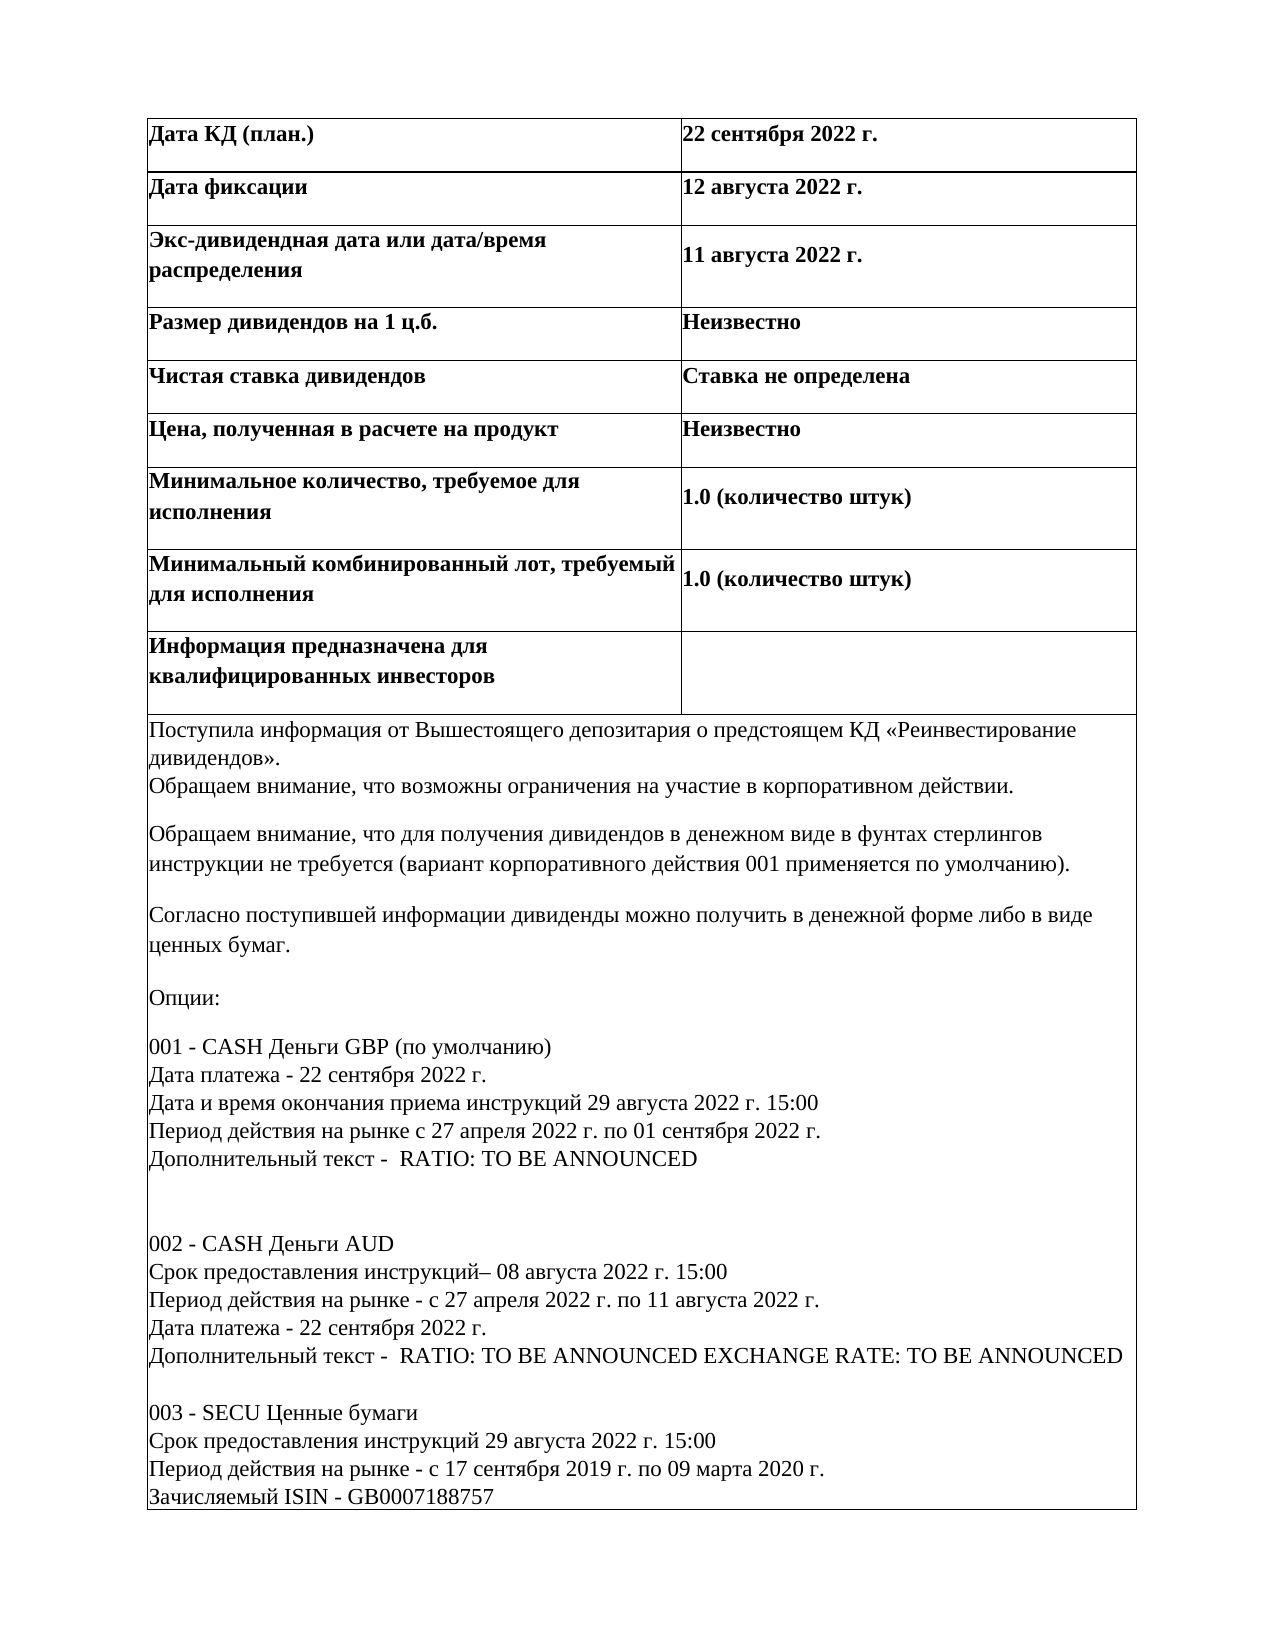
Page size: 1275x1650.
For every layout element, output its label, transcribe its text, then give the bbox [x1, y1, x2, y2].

table_cell 22 сентября 2022 г. [682, 119, 1136, 171]
table_cell Дата фиксации [148, 173, 681, 224]
table_cell Минимальный комбинированный лот, требуемый для исполнения [148, 550, 681, 631]
table_cell [682, 632, 1136, 713]
table_cell 1.0 (количество штук) [682, 550, 1136, 631]
table_cell Размер дивидендов на 1 ц.б. [148, 308, 681, 360]
table_cell 12 августа 2022 г. [682, 173, 1136, 224]
table_cell Минимальное количество, требуемое для исполнения [148, 468, 681, 549]
table_cell Чистая ставка дивидендов [148, 361, 681, 413]
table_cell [148, 715, 1136, 1509]
table_cell Информация предназначена для квалифицированных инвесторов [148, 632, 681, 713]
table_cell 1.0 (количество штук) [682, 468, 1136, 549]
table_cell Ставка не определена [682, 361, 1136, 413]
table_cell Цена, полученная в расчете на продукт [148, 414, 681, 467]
table_cell Неизвестно [682, 308, 1136, 360]
table_cell Экс-дивидендная дата или дата/время распределения [148, 226, 681, 307]
table_cell Дата КД (план.) [148, 119, 681, 171]
table_cell 11 августа 2022 г. [682, 226, 1136, 307]
table_cell Неизвестно [682, 414, 1136, 467]
